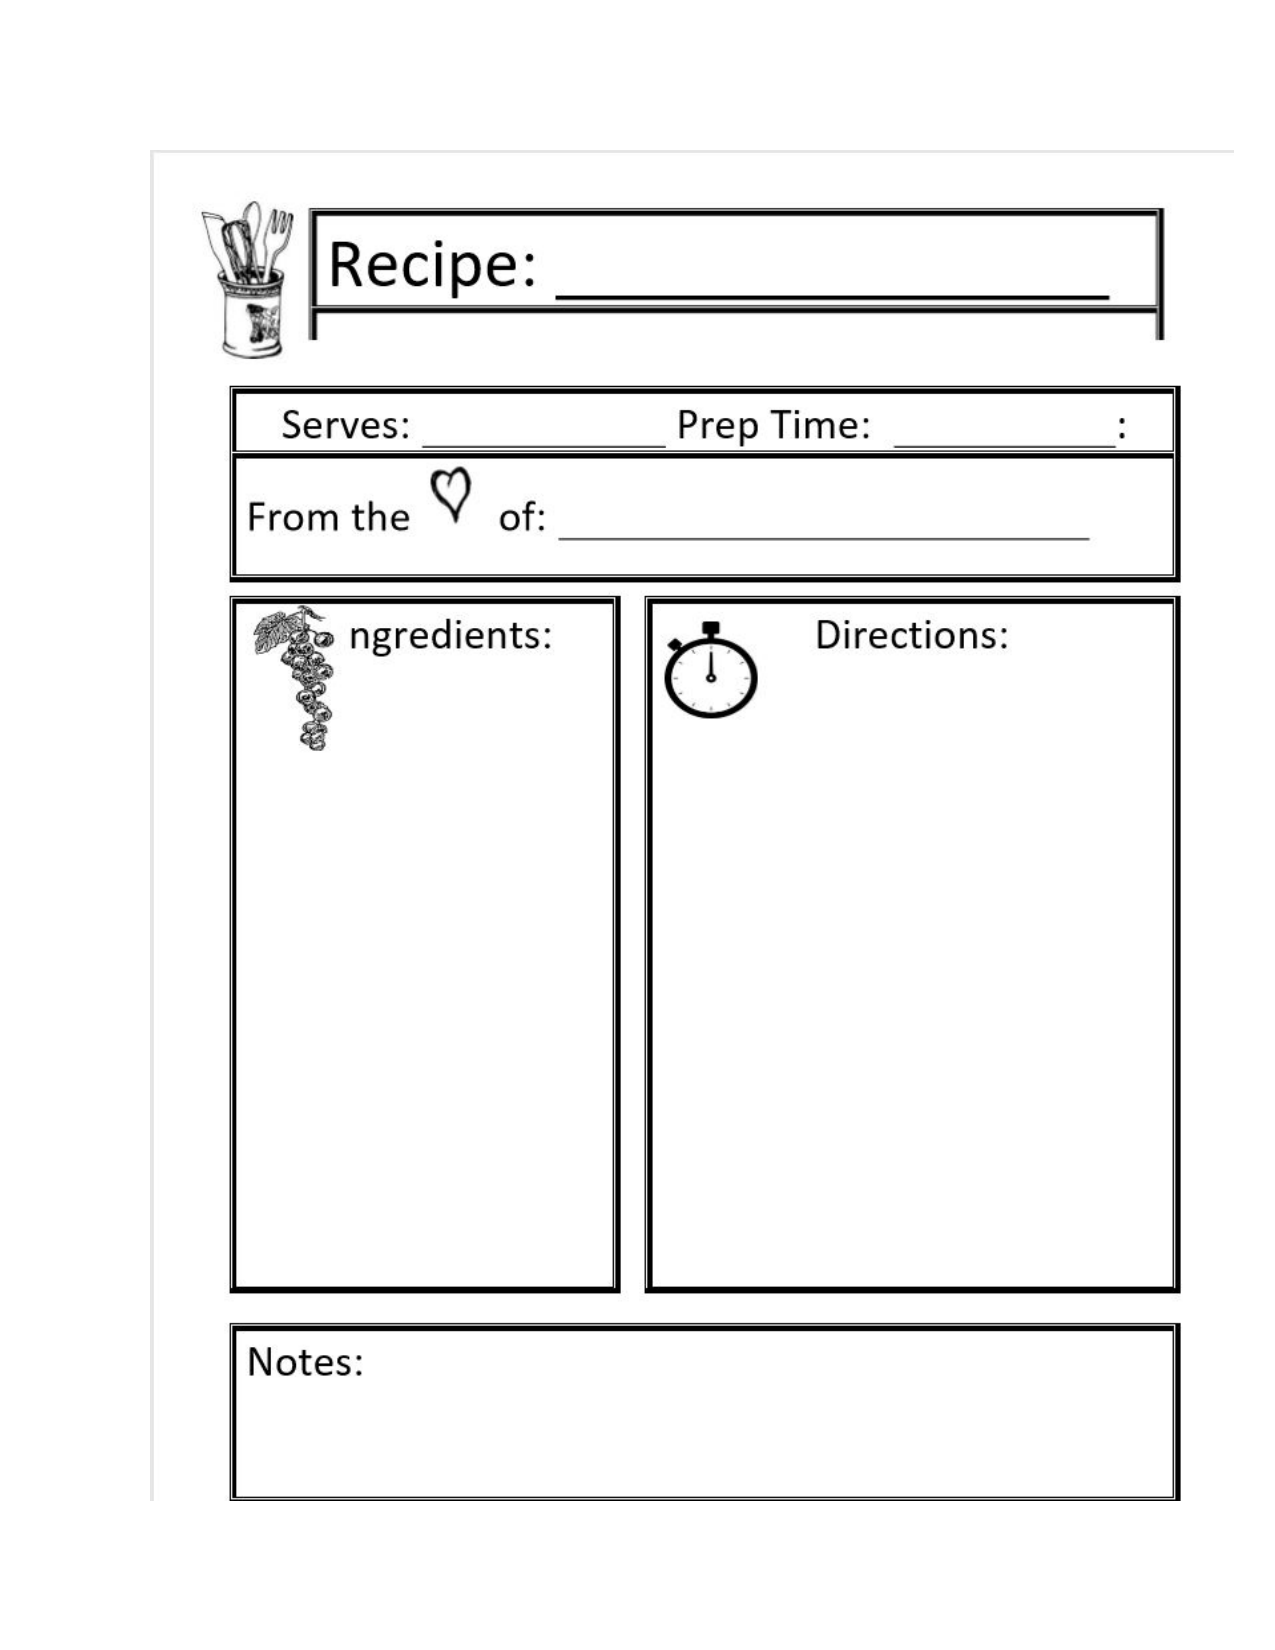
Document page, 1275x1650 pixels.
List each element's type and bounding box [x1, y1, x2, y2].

picture [150, 150, 1234, 1501]
